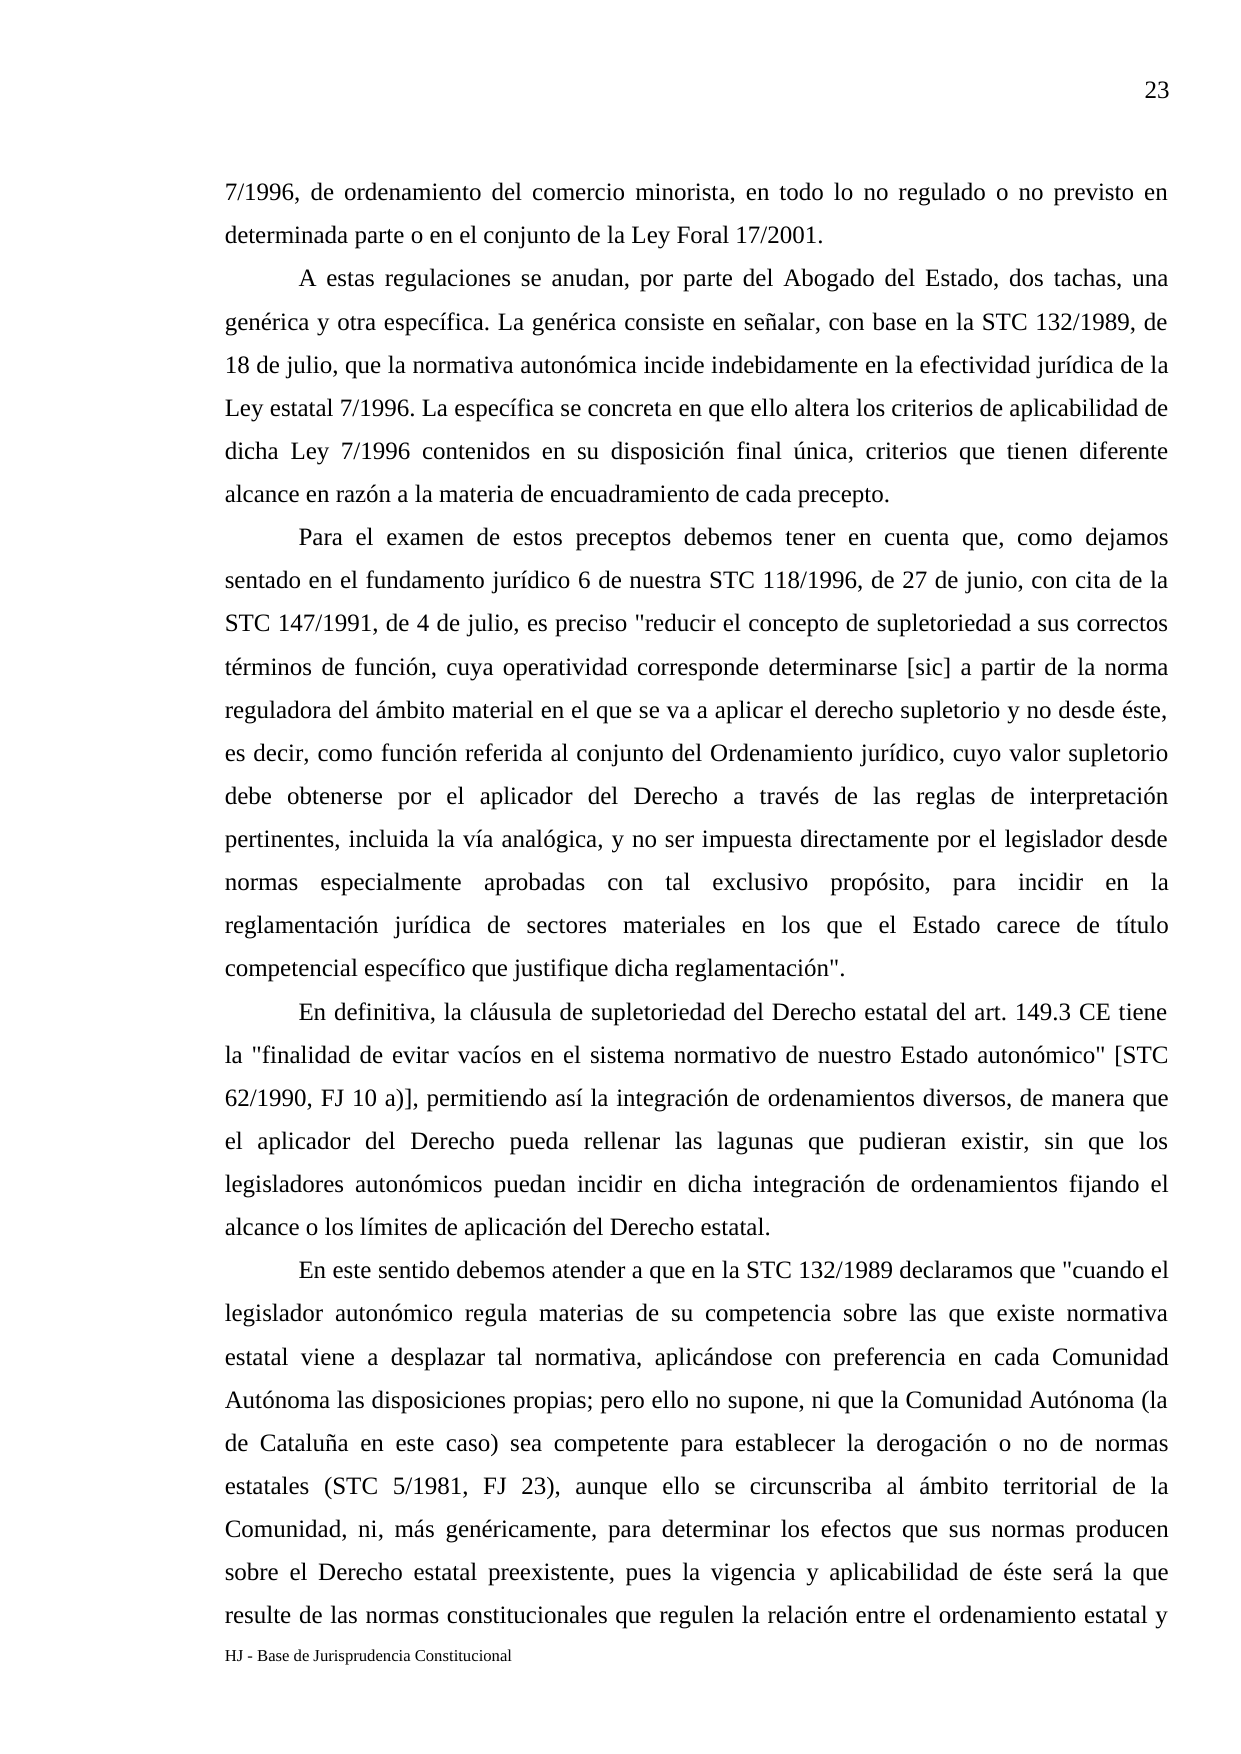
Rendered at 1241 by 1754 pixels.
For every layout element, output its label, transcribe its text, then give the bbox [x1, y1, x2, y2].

text En definitiva, la cláusula de supletoriedad del Derecho estatal del art. 149.3 CE tiene la "finalidad de evitar vacíos en el sistema normativo de nuestro Estado autonómico" [STC 62/1990, FJ 10 a)], permitiendo así la integración de ordenamientos diversos, de manera que el aplicador del Derecho pueda rellenar las lagunas que pudieran existir, sin que los legisladores autonómicos puedan incidir en dicha integración de ordenamientos fijando el alcance o los límites de aplicación del Derecho estatal. [224, 997, 1169, 1241]
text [224, 1255, 1169, 1629]
text Para el examen de estos preceptos debemos tener en cuenta que, como dejamos sentado en el fundamento jurídico 6 de nuestra STC 118/1996, de 27 de junio, con cita de la STC 147/1991, de 4 de julio, es preciso "reducir el concepto de supletoriedad a sus correctos términos de función, cuya operatividad corresponde determinarse [sic] a partir de la norma reguladora del ámbito material en el que se va a aplicar el derecho supletorio y no desde éste, es decir, como función referida al conjunto del Ordenamiento jurídico, cuyo valor supletorio debe obtenerse por el aplicador del Derecho a través de las reglas de interpretación pertinentes, incluida la vía analógica, y no ser impuesta directamente por el legislador desde normas especialmente aprobadas con tal exclusivo propósito, para incidir en la reglamentación jurídica de sectores materiales en los que el Estado carece de título competencial específico que justifique dicha reglamentación". [224, 522, 1169, 982]
text A estas regulaciones se anudan, por parte del Abogado del Estado, dos tachas, una genérica y otra específica. La genérica consiste en señalar, con base en la STC 132/1989, de 18 de julio, que la normativa autonómica incide indebidamente en la efectividad jurídica de la Ley estatal 7/1996. La específica se concreta en que ello altera los criterios de aplicabilidad de dicha Ley 7/1996 contenidos en su disposición final única, criterios que tienen diferente alcance en razón a la materia de encuadramiento de cada precepto. [224, 263, 1169, 508]
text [224, 177, 1169, 249]
